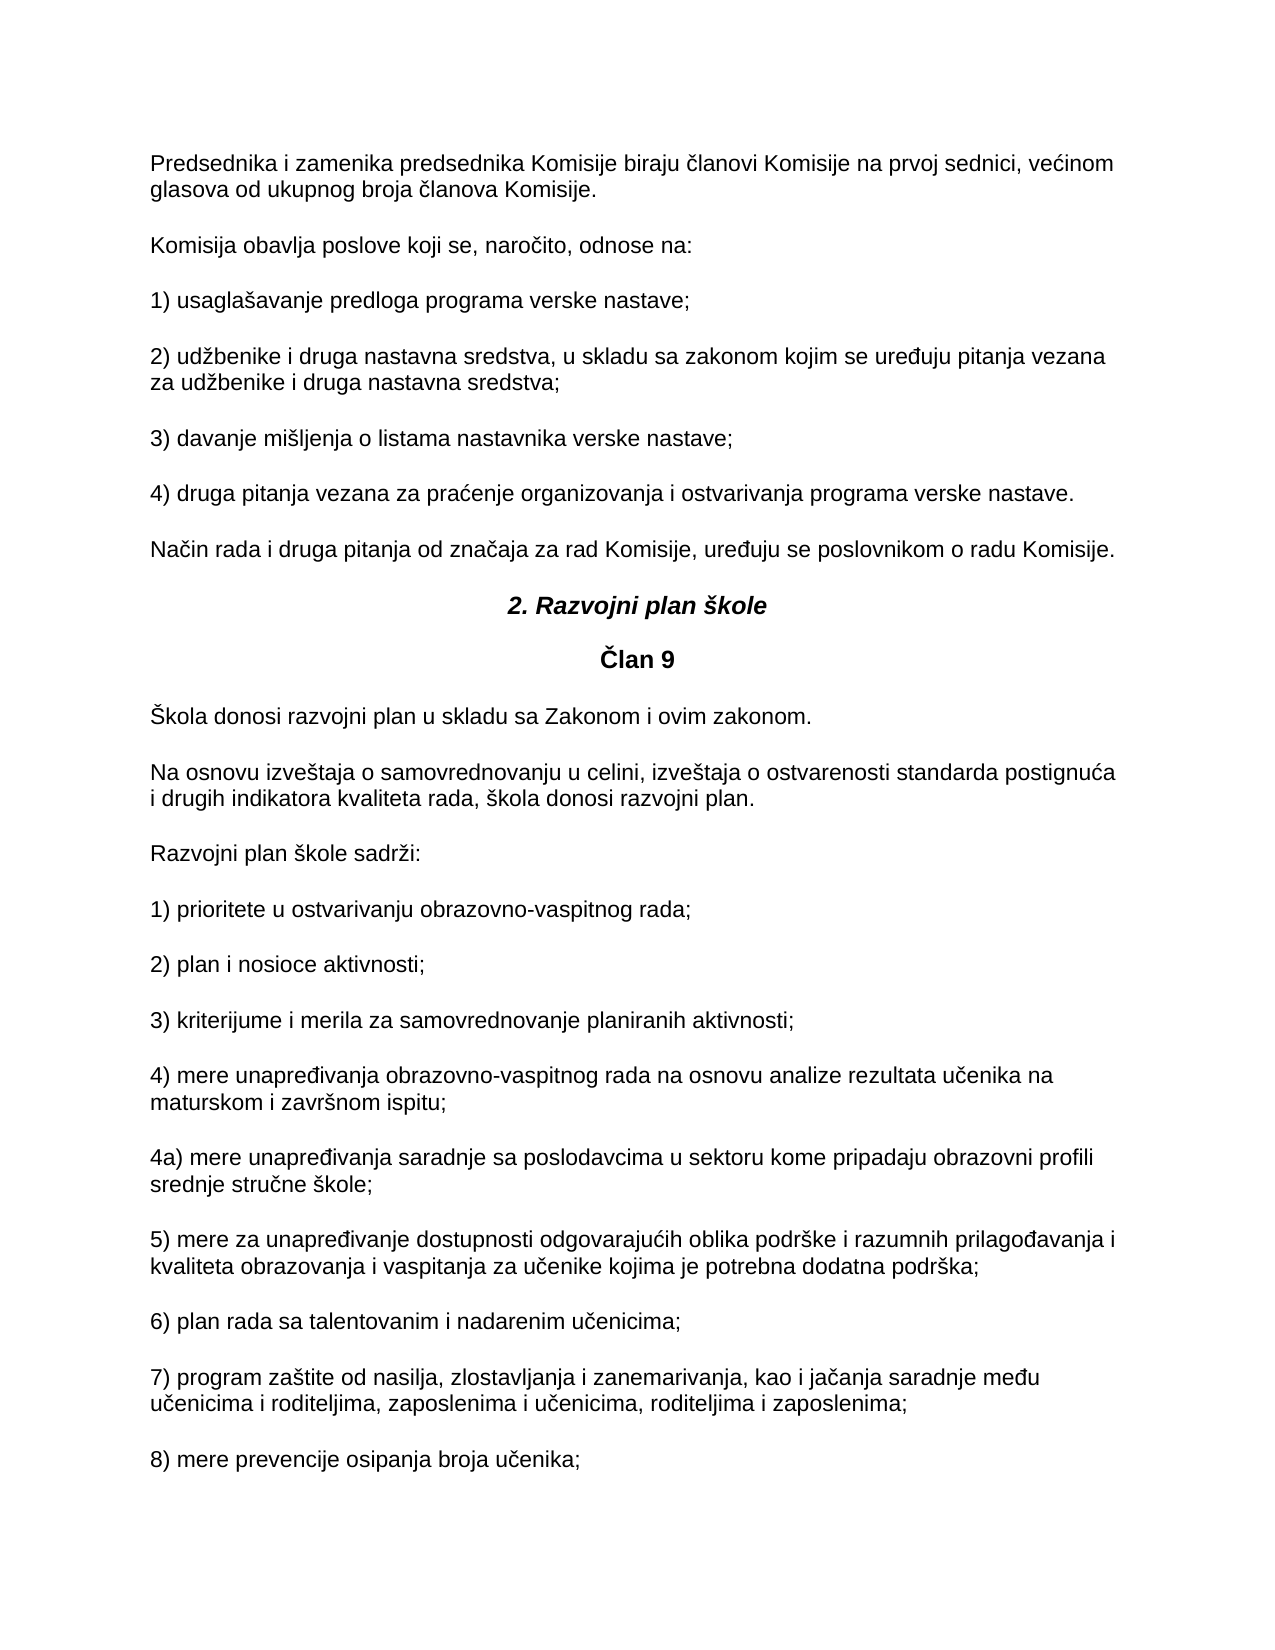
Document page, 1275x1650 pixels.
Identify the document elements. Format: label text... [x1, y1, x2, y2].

text 2) plan i nosioce aktivnosti; [150, 951, 1125, 978]
text 2) udžbenike i druga nastavna sredstva, u skladu sa zakonom kojim se uređuju pitanja vezana za udžbenike i druga nastavna sredstva; [150, 343, 1125, 396]
text Na osnovu izveštaja o samovrednovanju u celini, izveštaja o ostvarenosti standarda postignuća i drugih indikatora kvaliteta rada, škola donosi razvojni plan. [150, 758, 1125, 811]
text 3) davanje mišljenja o listama nastavnika verske nastave; [150, 425, 1125, 451]
text Član 9 [150, 645, 1125, 674]
text 4) druga pitanja vezana za praćenje organizovanja i ostvarivanja programa verske nastave. [150, 480, 1125, 507]
text 8) mere prevencije osipanja broja učenika; [150, 1446, 1125, 1472]
text 5) mere za unapređivanje dostupnosti odgovarajućih oblika podrške i razumnih prilagođavanja i kvaliteta obrazovanja i vaspitanja za učenike kojima je potrebna dodatna podrška; [150, 1226, 1125, 1279]
text 2. Razvojni plan škole [150, 591, 1125, 620]
text Predsednika i zamenika predsednika Komisije biraju članovi Komisije na prvoj sednici, većinom glasova od ukupnog broja članova Komisije. [150, 150, 1125, 203]
text Komisija obavlja poslove koji se, naročito, odnose na: [150, 232, 1125, 258]
text Škola donosi razvojni plan u skladu sa Zakonom i ovim zakonom. [150, 703, 1125, 729]
text Razvojni plan škole sadrži: [150, 840, 1125, 867]
text 4a) mere unapređivanja saradnje sa poslodavcima u sektoru kome pripadaju obrazovni profili srednje stručne škole; [150, 1144, 1125, 1197]
text Način rada i druga pitanja od značaja za rad Komisije, uređuju se poslovnikom o radu Komisije. [150, 536, 1125, 562]
text 1) usaglašavanje predloga programa verske nastave; [150, 287, 1125, 314]
text 1) prioritete u ostvarivanju obrazovno-vaspitnog rada; [150, 896, 1125, 922]
text 4) mere unapređivanja obrazovno-vaspitnog rada na osnovu analize rezultata učenika na maturskom i završnom ispitu; [150, 1062, 1125, 1115]
text 3) kriterijume i merila za samovrednovanje planiranih aktivnosti; [150, 1007, 1125, 1033]
text 6) plan rada sa talentovanim i nadarenim učenicima; [150, 1308, 1125, 1334]
text 7) program zaštite od nasilja, zlostavljanja i zanemarivanja, kao i jačanja saradnje među učenicima i roditeljima, zaposlenima i učenicima, roditeljima i zaposlenima; [150, 1364, 1125, 1416]
